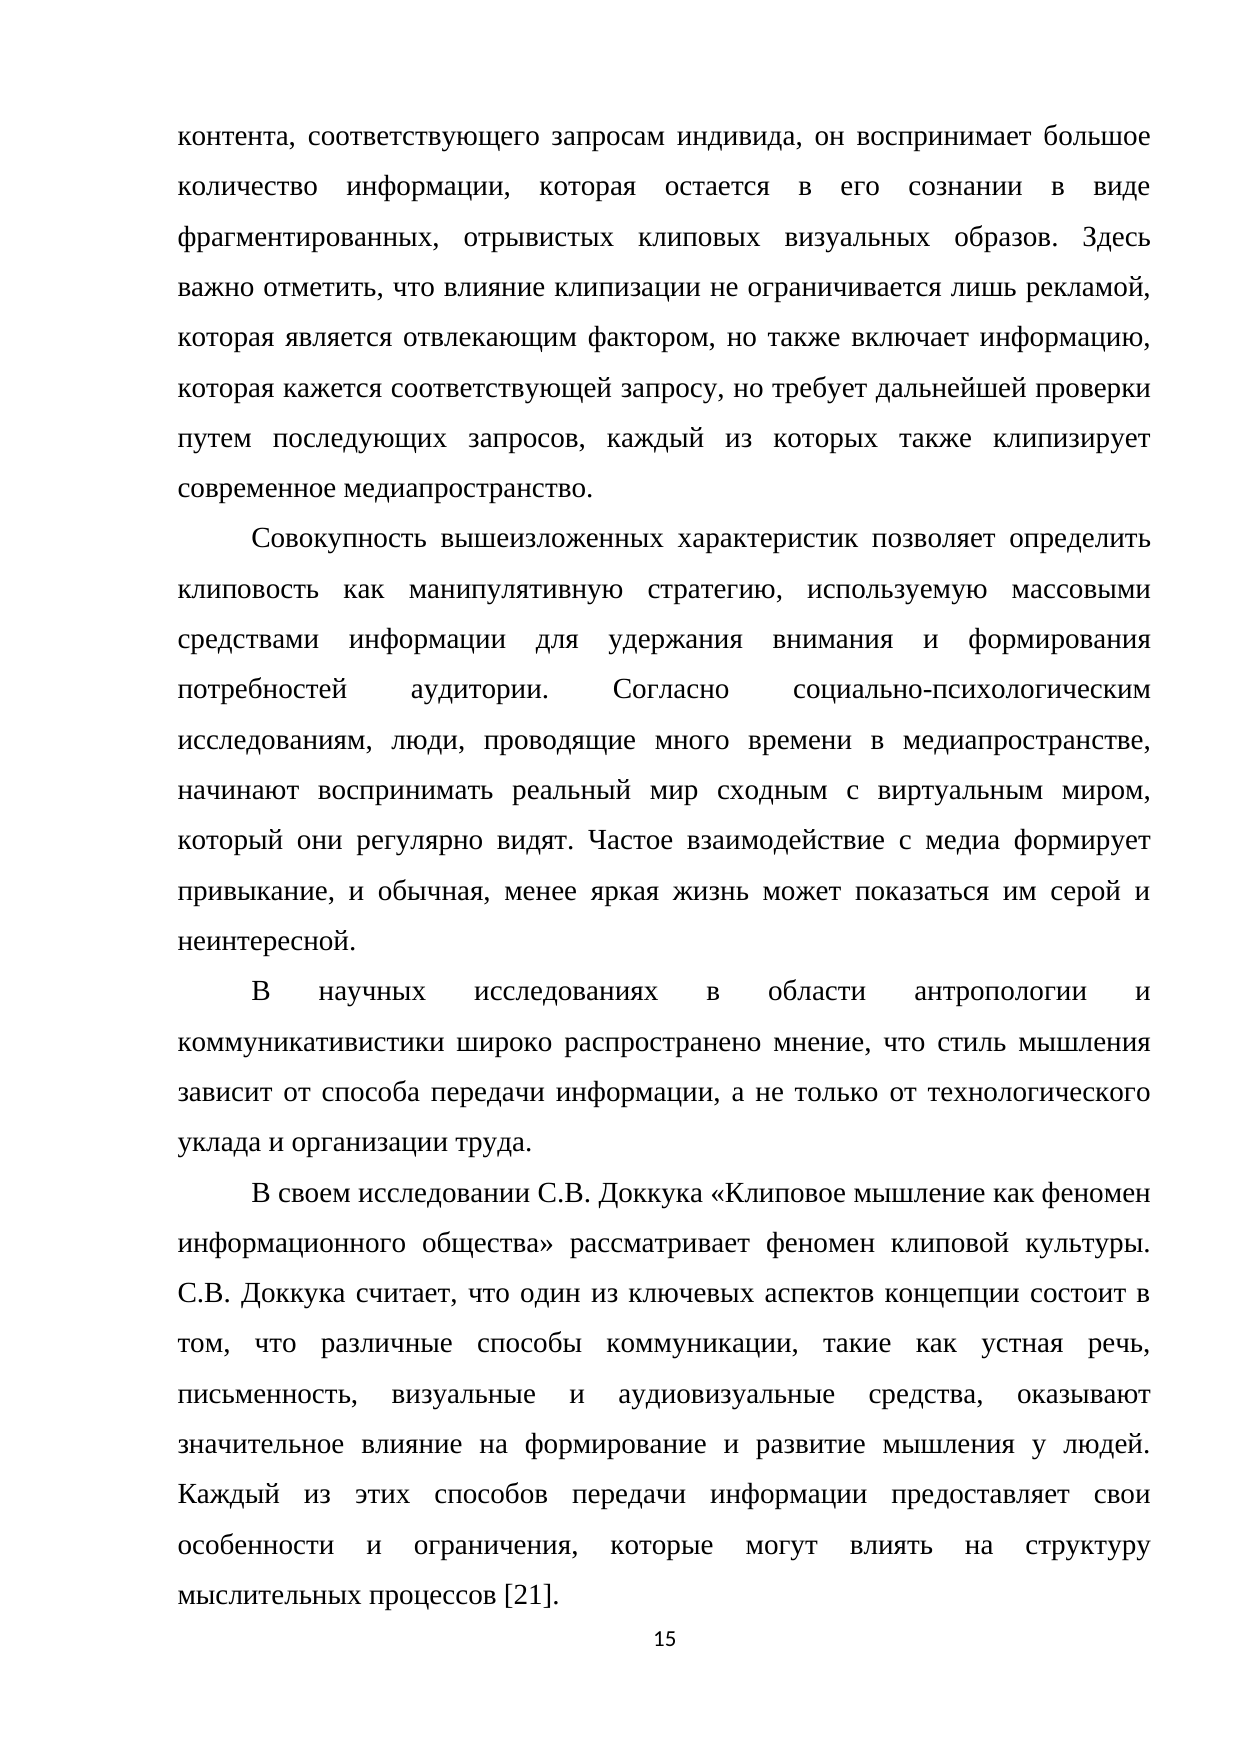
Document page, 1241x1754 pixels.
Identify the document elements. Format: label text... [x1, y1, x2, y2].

text В научных исследованиях в области антропологии и коммуникативистики широко распространено мнение, что стиль мышления зависит от способа передачи информации, а не только от технологического уклада и организации труда. [177, 973, 1152, 1158]
text В своем исследовании С.В. Доккука «Клиповое мышление как феномен информационного общества» рассматривает феномен клиповой культуры. С.В. Доккука считает, что один из ключевых аспектов концепции состоит в том, что различные способы коммуникации, такие как устная речь, письменность, визуальные и аудиовизуальные средства, оказывают значительное влияние на формирование и развитие мышления у людей. Каждый из этих способов передачи информации предоставляет свои особенности и ограничения, которые могут влиять на структуру мыслительных процессов [21]. [177, 1175, 1152, 1611]
text Совокупность вышеизложенных характеристик позволяет определить клиповость как манипулятивную стратегию, используемую массовыми средствами информации для удержания внимания и формирования потребностей аудитории. Согласно социально-психологическим исследованиям, люди, проводящие много времени в медиапространстве, начинают воспринимать реальный мир сходным с виртуальным миром, который они регулярно видят. Частое взаимодействие с медиа формирует привыкание, и обычная, менее яркая жизнь может показаться им серой и неинтересной. [177, 521, 1152, 957]
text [177, 118, 1152, 504]
